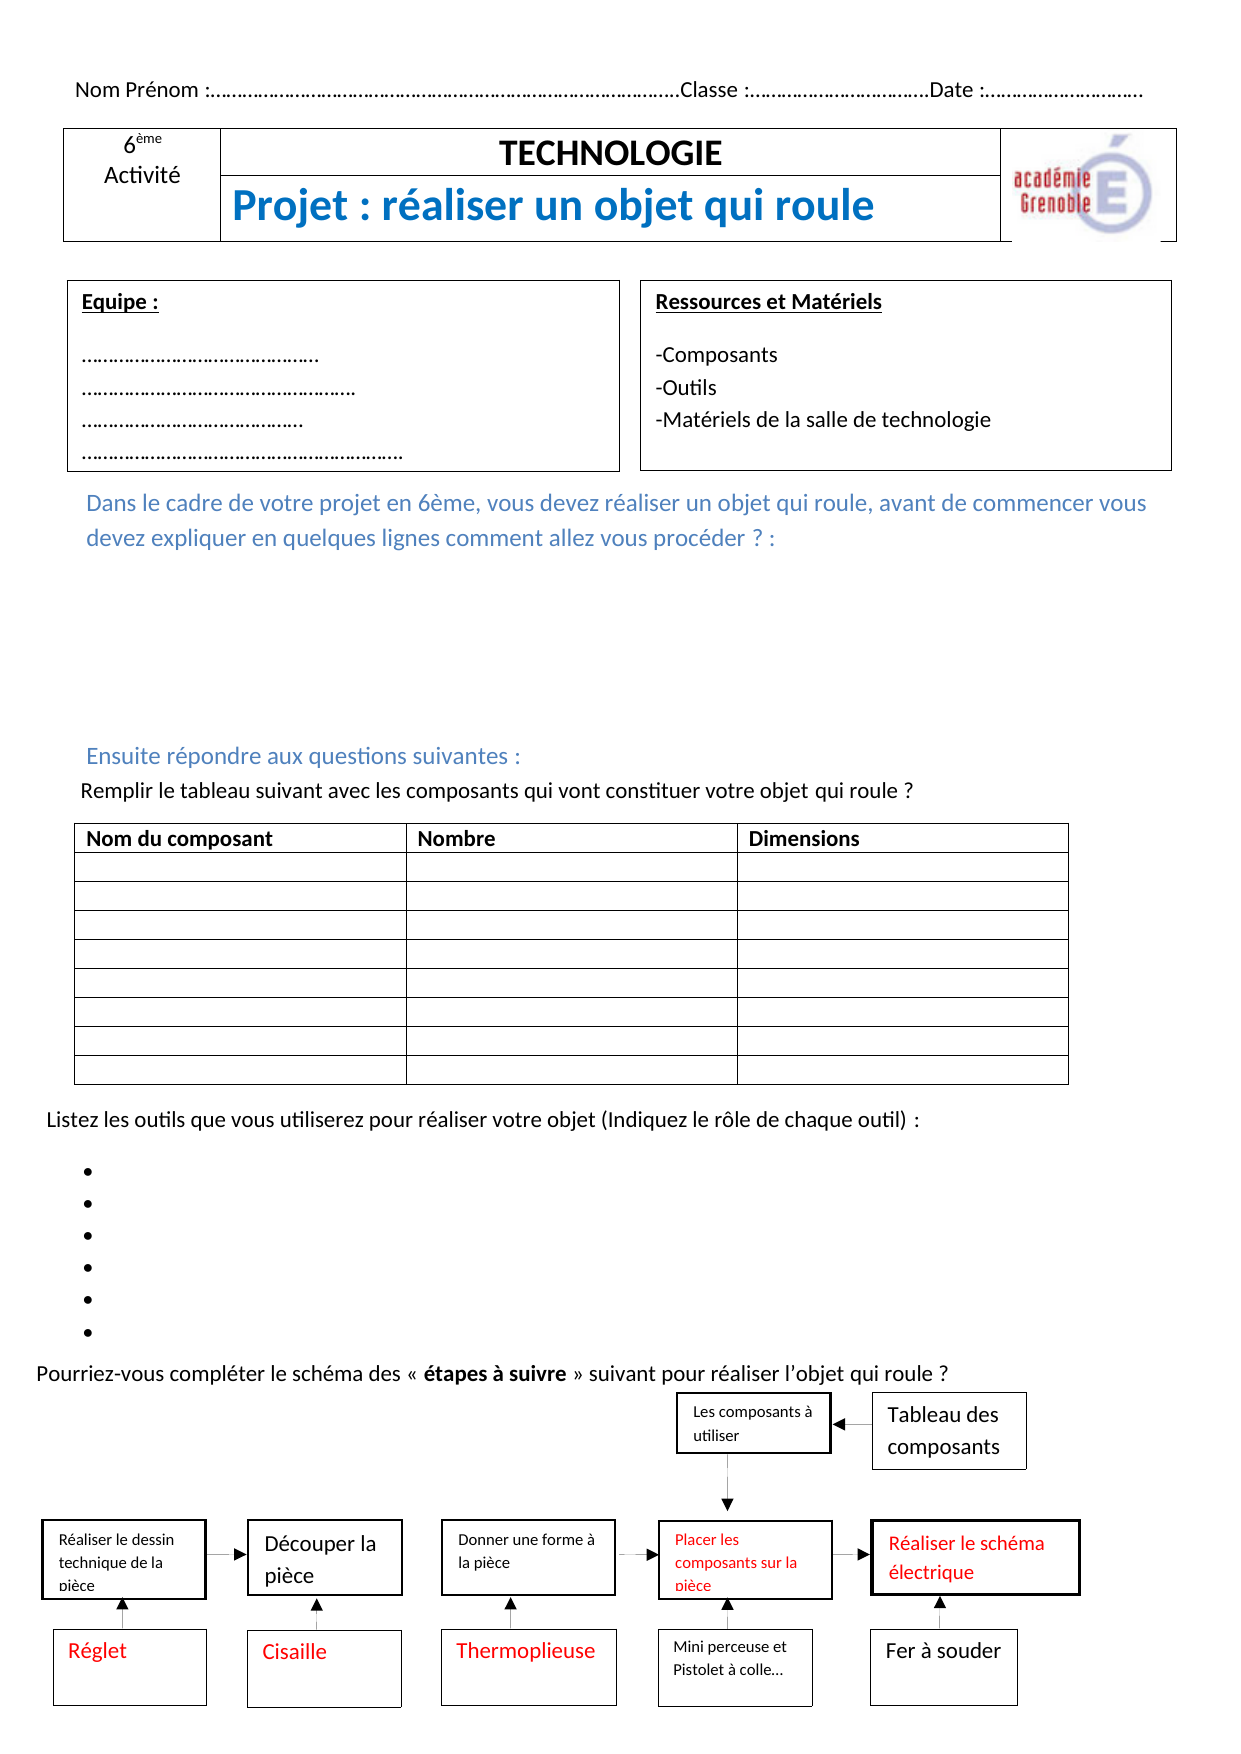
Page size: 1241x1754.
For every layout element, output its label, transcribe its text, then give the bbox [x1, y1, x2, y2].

text Nom Prénom :……………………………………………………………………………..Classe :…………………………….Date :………………………… [75, 75, 1165, 103]
table_header [1001, 129, 1012, 241]
table_header [1161, 129, 1176, 241]
table_header TECHNOLOGIE [221, 129, 1000, 175]
table_header 6ème Activité [64, 129, 220, 241]
picture [1012, 129, 1161, 242]
table_cell Projet : réaliser un objet qui roule [221, 176, 1000, 241]
